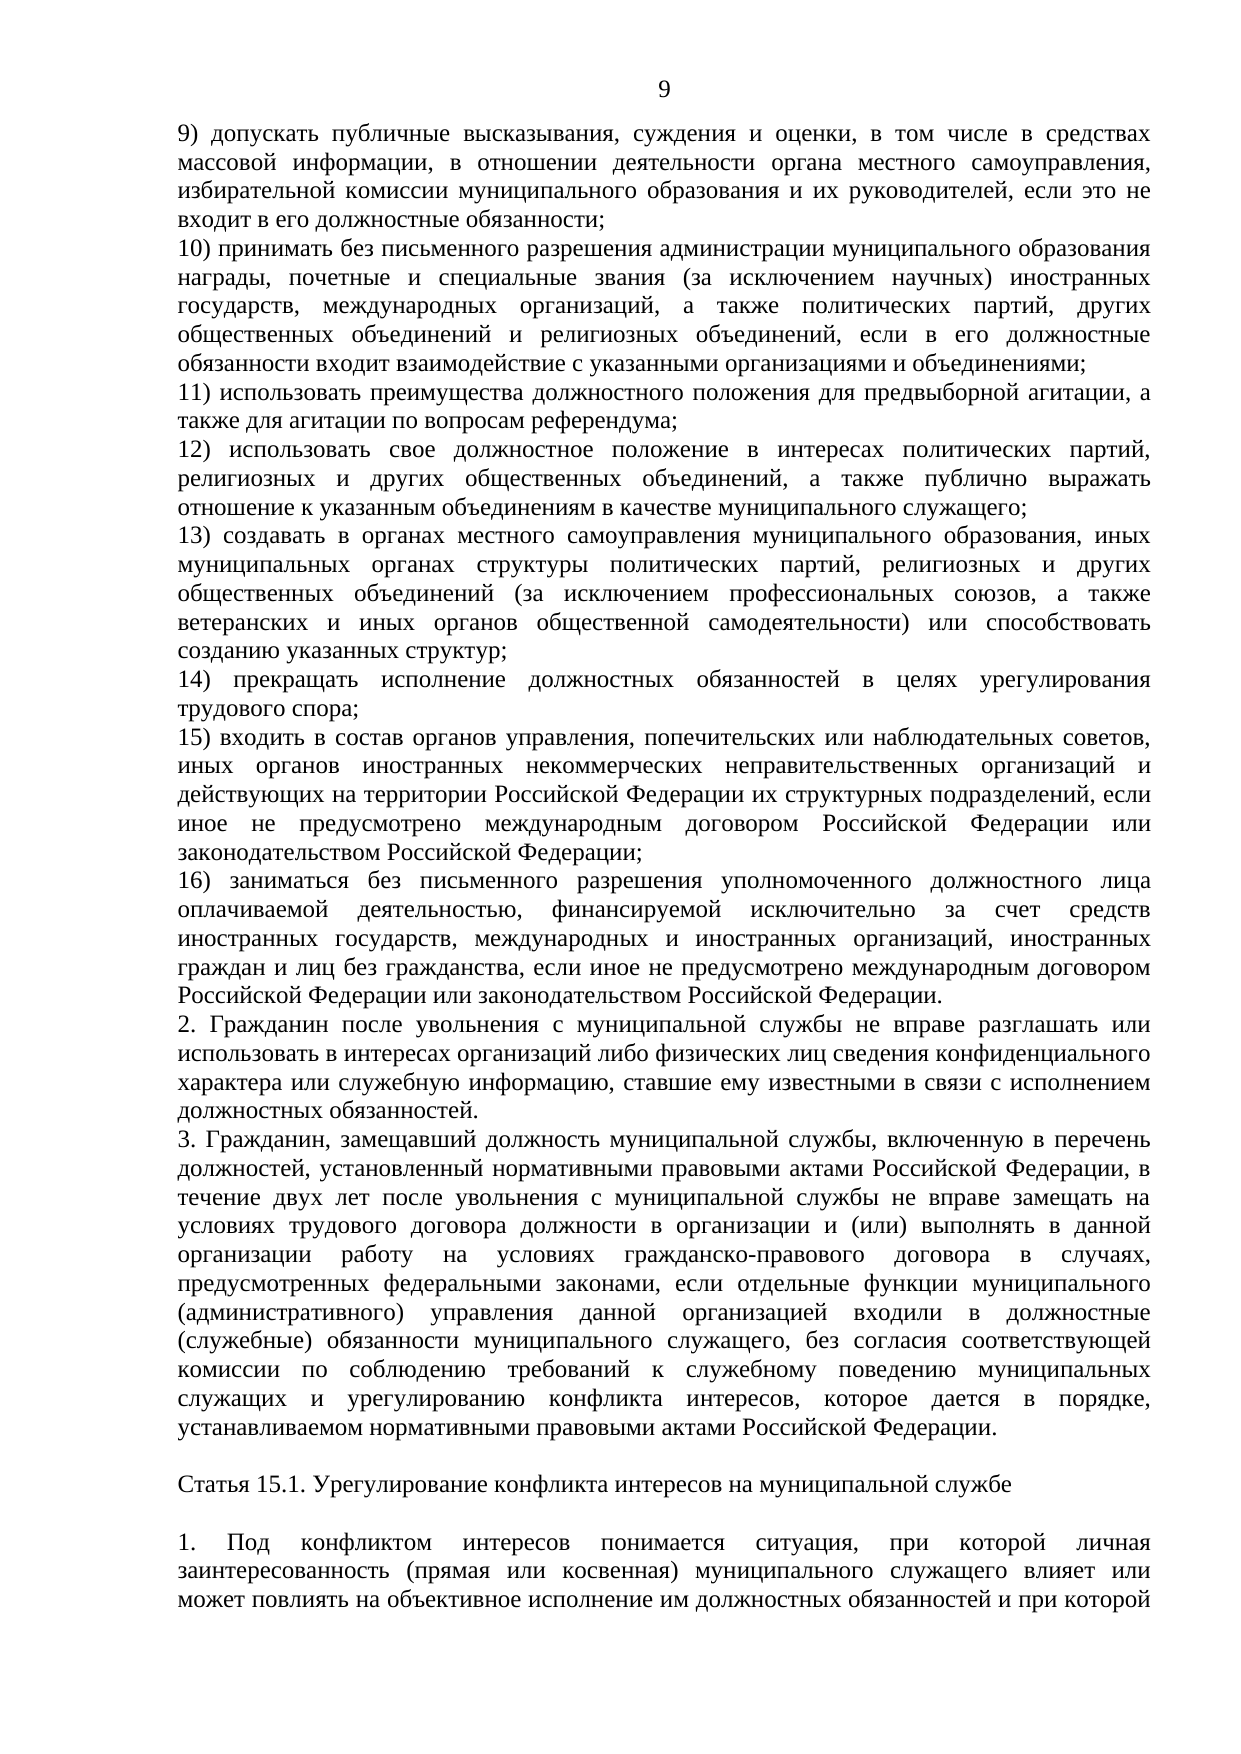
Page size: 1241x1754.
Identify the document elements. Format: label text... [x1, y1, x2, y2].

text 13) создавать в органах местного самоуправления муниципального образования, иных муниципальных органах структуры политических партий, религиозных и других общественных объединений (за исключением профессиональных союзов, а также ветеранских и иных органов общественной самодеятельности) или способствовать созданию указанных структур; [177, 521, 1152, 664]
text 16) заниматься без письменного разрешения уполномоченного должностного лица оплачиваемой деятельностью, финансируемой исключительно за счет средств иностранных государств, международных и иностранных организаций, иностранных граждан и лиц без гражданства, если иное не предусмотрено международным договором Российской Федерации или законодательством Российской Федерации. [177, 866, 1152, 1009]
text 11) использовать преимущества должностного положения для предвыборной агитации, а также для агитации по вопросам референдума; [177, 377, 1152, 434]
text 14) прекращать исполнение должностных обязанностей в целях урегулирования трудового спора; [177, 664, 1152, 722]
text Статья 15.1. Урегулирование конфликта интересов на муниципальной службе [177, 1469, 1152, 1498]
text 3. Гражданин, замещавший должность муниципальной службы, включенную в перечень должностей, установленный нормативными правовыми актами Российской Федерации, в течение двух лет после увольнения с муниципальной службы не вправе замещать на условиях трудового договора должности в организации и (или) выполнять в данной организации работу на условиях гражданско-правового договора в случаях, предусмотренных федеральными законами, если отдельные функции муниципального (административного) управления данной организацией входили в должностные (служебные) обязанности муниципального служащего, без согласия соответствующей комиссии по соблюдению требований к служебному поведению муниципальных служащих и урегулированию конфликта интересов, которое дается в порядке, устанавливаемом нормативными правовыми актами Российской Федерации. [177, 1124, 1152, 1441]
text 12) использовать свое должностное положение в интересах политических партий, религиозных и других общественных объединений, а также публично выражать отношение к указанным объединениям в качестве муниципального служащего; [177, 434, 1152, 521]
text 2. Гражданин после увольнения с муниципальной службы не вправе разглашать или использовать в интересах организаций либо физических лиц сведения конфиденциального характера или служебную информацию, ставшие ему известными в связи с исполнением должностных обязанностей. [177, 1009, 1152, 1124]
text 9) допускать публичные высказывания, суждения и оценки, в том числе в средствах массовой информации, в отношении деятельности органа местного самоуправления, избирательной комиссии муниципального образования и их руководителей, если это не входит в его должностные обязанности; [177, 118, 1152, 233]
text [177, 1527, 1152, 1613]
text 15) входить в состав органов управления, попечительских или наблюдательных советов, иных органов иностранных некоммерческих неправительственных организаций и действующих на территории Российской Федерации их структурных подразделений, если иное не предусмотрено международным договором Российской Федерации или законодательством Российской Федерации; [177, 722, 1152, 866]
text 10) принимать без письменного разрешения администрации муниципального образования награды, почетные и специальные звания (за исключением научных) иностранных государств, международных организаций, а также политических партий, других общественных объединений и религиозных объединений, если в его должностные обязанности входит взаимодействие с указанными организациями и объединениями; [177, 233, 1152, 377]
